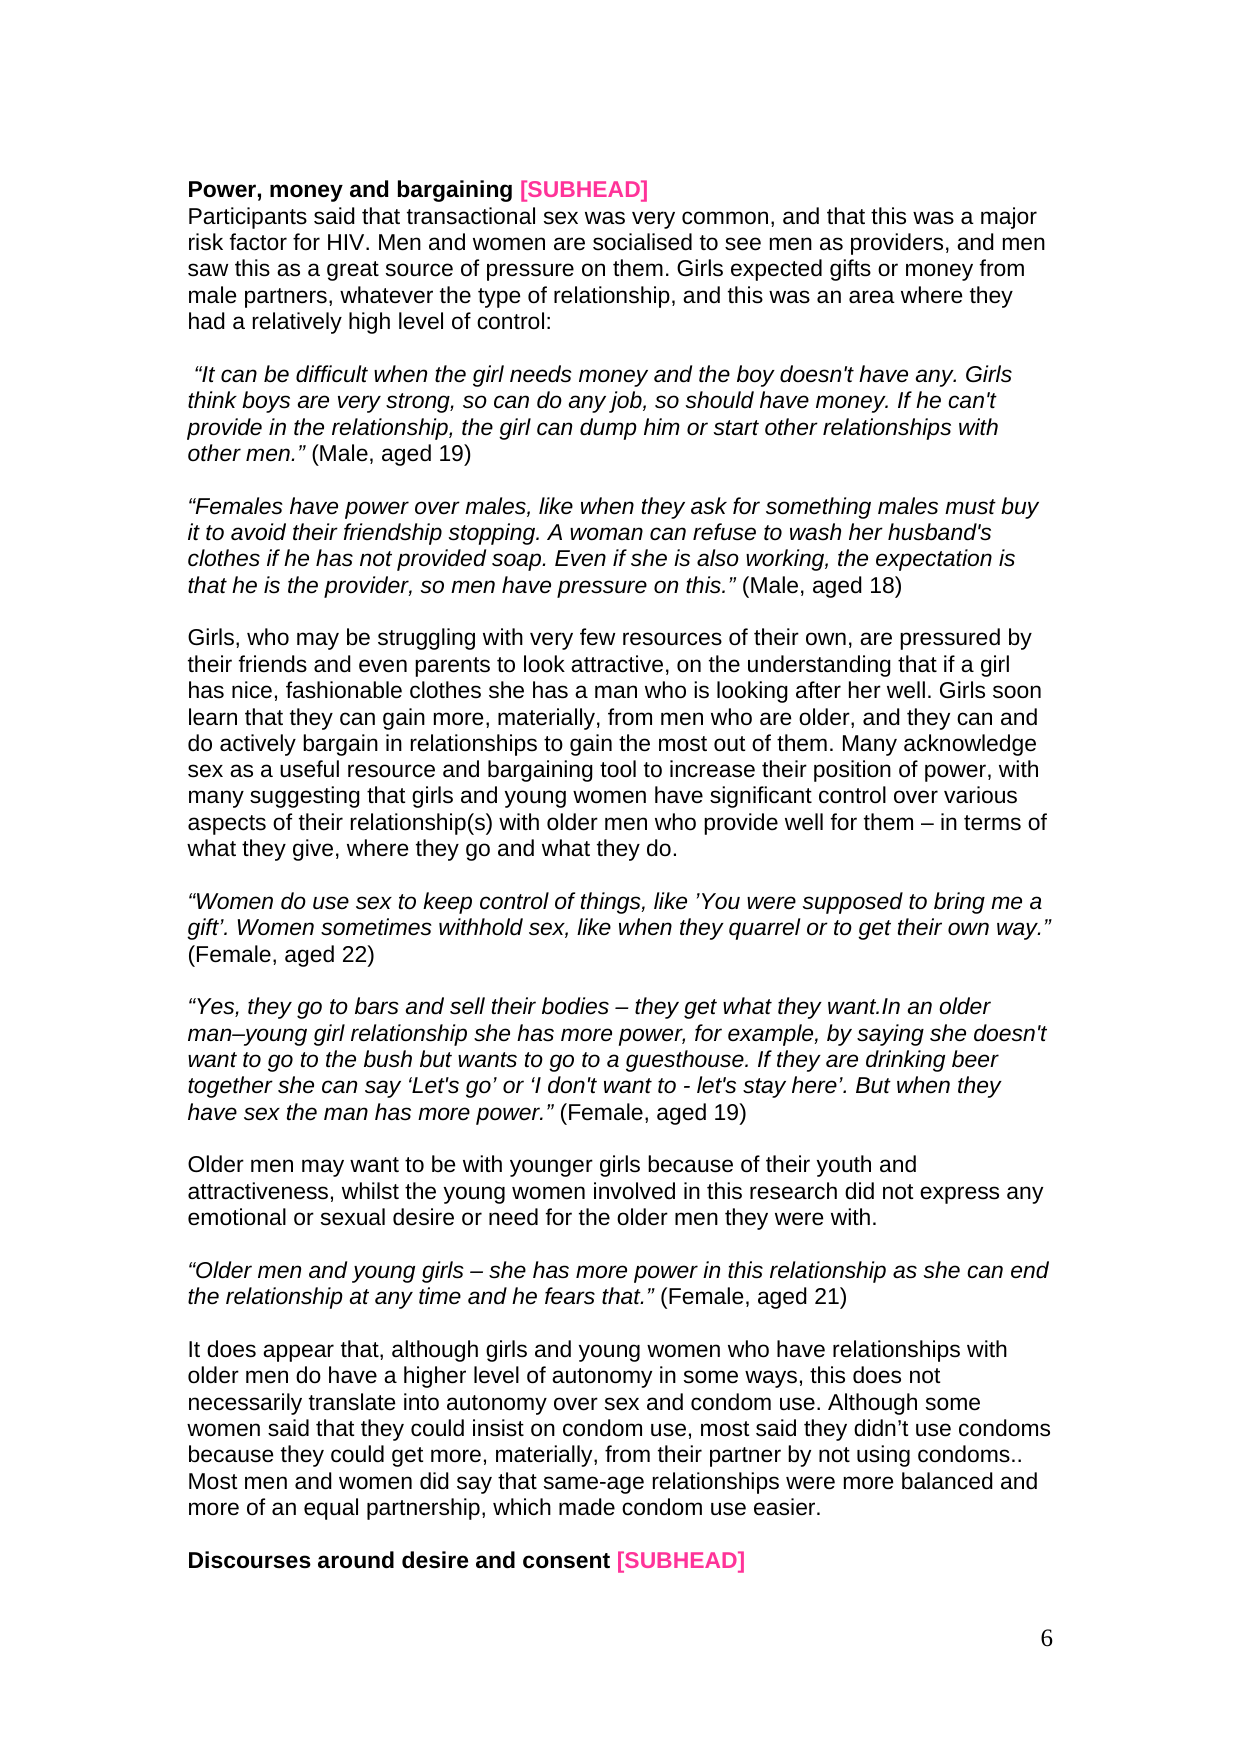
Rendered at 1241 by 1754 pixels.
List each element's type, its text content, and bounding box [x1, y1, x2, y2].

text Girls, who may be struggling with very few resources of their own, are pressured by their friends and even parents to look attractive, on the understanding that if a girl has nice, fashionable clothes she has a man who is looking after her well. Girls soon learn that they can gain more, materially, from men who are older, and they can and do actively bargain in relationships to gain the most out of them. Many acknowledge sex as a useful resource and bargaining tool to increase their position of power, with many suggesting that girls and young women have significant control over various aspects of their relationship(s) with older men who provide well for them – in terms of what they give, where they go and what they do. [187, 624, 1053, 862]
text It does appear that, although girls and young women who have relationships with older men do have a higher level of autonomy in some ways, this does not necessarily translate into autonomy over sex and condom use. Although some women said that they could insist on condom use, most said they didn’t use condoms because they could get more, materially, from their partner by not using condoms.. Most men and women did say that same-age relationships were more balanced and more of an equal partnership, which made condom use easier. [187, 1336, 1053, 1520]
text “It can be difficult when the girl needs money and the boy doesn't have any. Girls think boys are very strong, so can do any job, so should have money. If he can't provide in the relationship, the girl can dump him or start other relationships with other men.” (Male, aged 19) [187, 361, 1053, 466]
text Older men may want to be with younger girls because of their youth and attractiveness, whilst the young women involved in this research did not express any emotional or sexual desire or need for the older men they were with. [187, 1151, 1053, 1231]
text “Older men and young girls – she has more power in this relationship as she can end the relationship at any time and he fears that.” (Female, aged 21) [187, 1257, 1053, 1309]
text Participants said that transactional sex was very common, and that this was a major risk factor for HIV. Men and women are socialised to see men as providers, and men saw this as a great source of pressure on them. Girls expected gifts or money from male partners, whatever the type of relationship, and this was an area where they had a relatively high level of control: [187, 203, 1053, 334]
text “Women do use sex to keep control of things, like ’You were supposed to bring me a gift’. Women sometimes withhold sex, like when they quarrel or to get their own way.” (Female, aged 22) [187, 888, 1053, 967]
text Power, money and bargaining [SUBHEAD] [187, 176, 1053, 203]
text Discourses around desire and consent [SUBHEAD] [187, 1547, 1053, 1573]
text “Yes, they go to bars and sell their bodies – they get what they want.In an older man–young girl relationship she has more power, for example, by saying she doesn't want to go to the bush but wants to go to a guesthouse. If they are drinking beer together she can say ‘Let's go’ or ‘I don't want to - let's stay here’. But when they have sex the man has more power.” (Female, aged 19) [187, 993, 1053, 1125]
text “Females have power over males, like when they ask for something males must buy it to avoid their friendship stopping. A woman can refuse to wash her husband's clothes if he has not provided soap. Even if she is also working, the expectation is that he is the provider, so men have pressure on this.” (Male, aged 18) [187, 493, 1053, 598]
